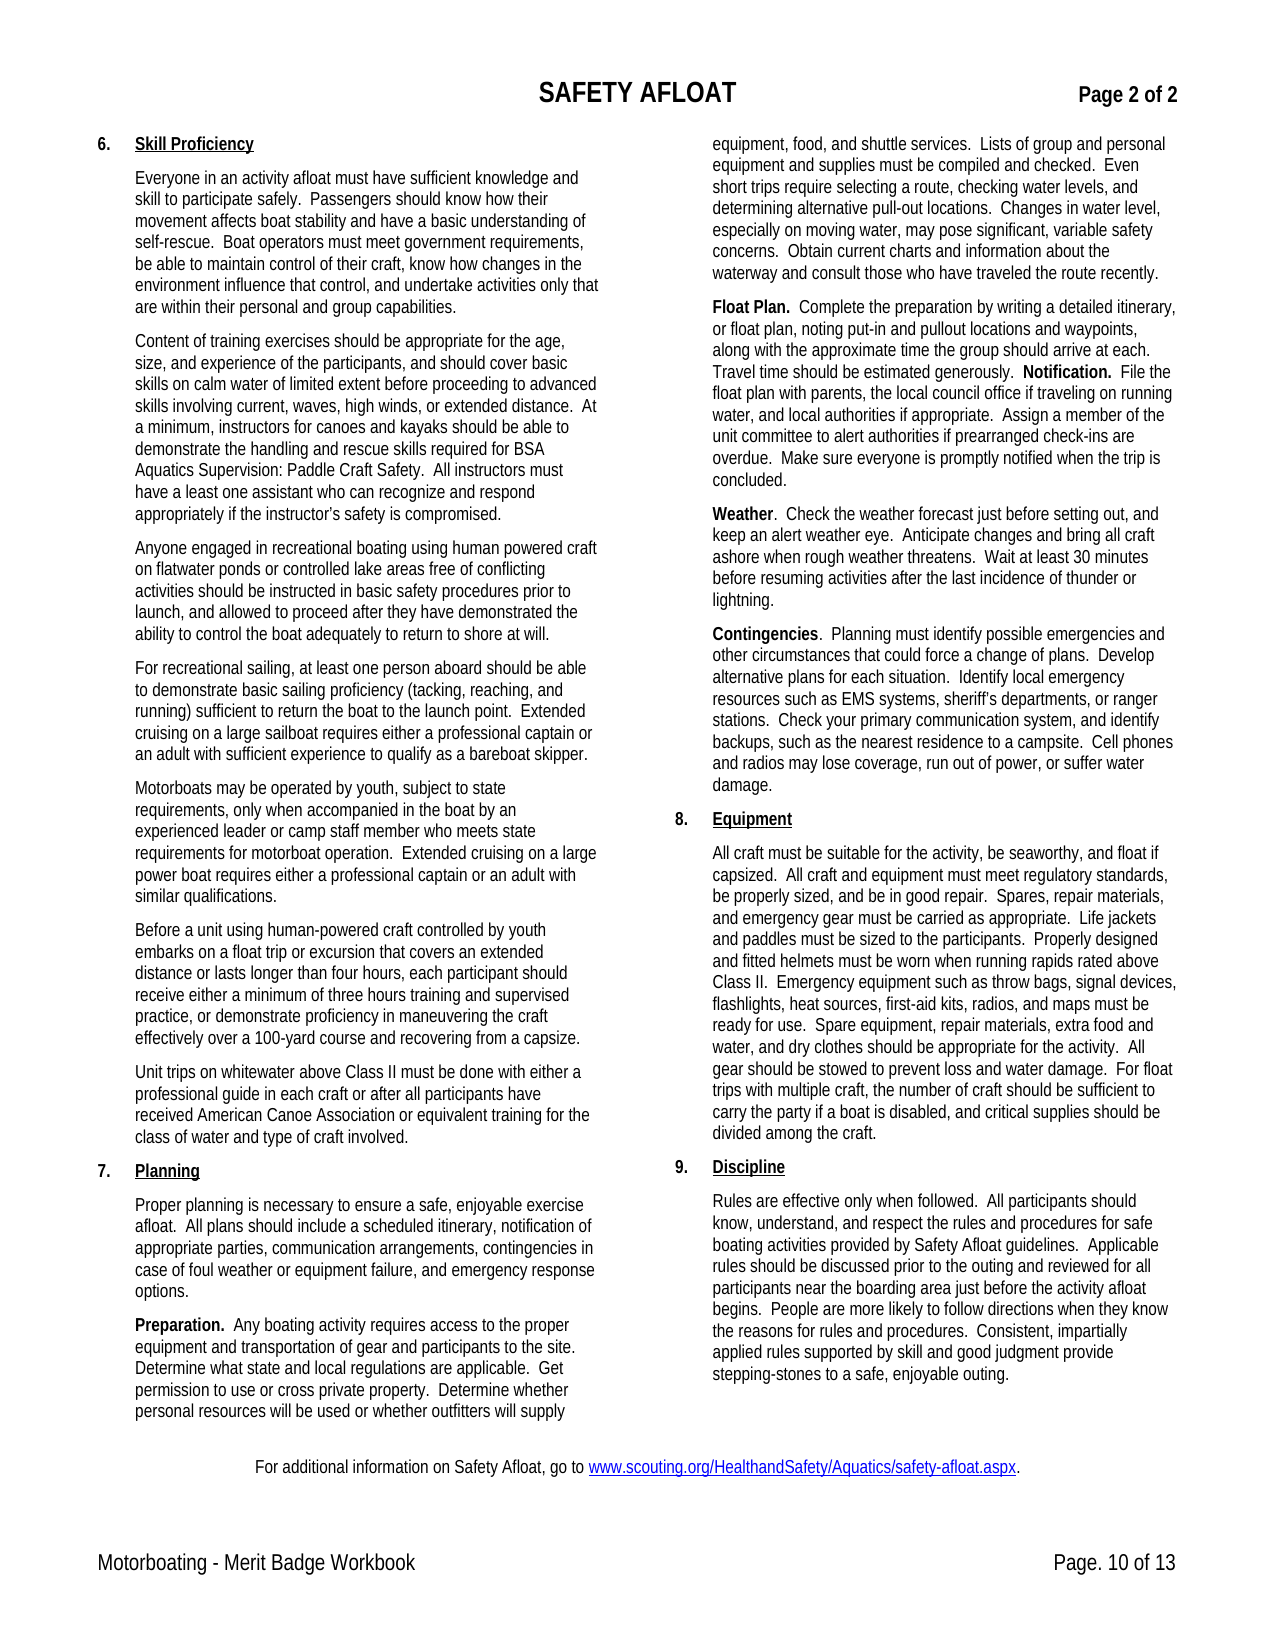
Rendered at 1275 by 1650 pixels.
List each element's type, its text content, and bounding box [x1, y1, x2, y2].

text For recreational sailing, at least one person aboard should be able to demonstrate basic sailing proficiency (tacking, reaching, and running) sufficient to return the boat to the launch point. Extended cruising on a large sailboat requires either a professional captain or an adult with sufficient experience to qualify as a bareboat skipper. [135, 657, 600, 765]
text Everyone in an activity afloat must have sufficient knowledge and skill to participate safely. Passengers should know how their movement affects boat stability and have a basic understanding of self-rescue. Boat operators must meet government requirements, be able to maintain control of their craft, know how changes in the environment influence that control, and undertake activities only that are within their personal and group capabilities. [135, 167, 600, 317]
list Skill Proficiency [97, 132, 600, 154]
text Rules are effective only when followed. All participants should know, understand, and respect the rules and procedures for safe boating activities provided by Safety Afloat guidelines. Applicable rules should be discussed prior to the outing and reviewed for all participants near the boarding area just before the activity afloat begins. People are more likely to follow directions when they know the reasons for rules and procedures. Consistent, impartially applied rules supported by skill and good judgment provide stepping-stones to a safe, enjoyable outing. [712, 1190, 1177, 1384]
text Contingencies. Planning must identify possible emergencies and other circumstances that could force a change of plans. Develop alternative plans for each situation. Identify local emergency resources such as EMS systems, sheriff’s departments, or ranger stations. Check your primary communication system, and identify backups, such as the nearest residence to a campsite. Cell phones and radios may lose coverage, run out of power, or suffer water damage. [712, 623, 1177, 795]
list Planning [97, 1160, 600, 1181]
text Preparation. Any boating activity requires access to the proper equipment and transportation of gear and participants to the site. Determine what state and local regulations are applicable. Get permission to use or cross private property. Determine whether personal resources will be used or whether outfitters will supply equipment, food, and shuttle services. Lists of group and personal equipment and supplies must be compiled and checked. Even short trips require selecting a route, checking water levels, and determining alternative pull-out locations. Changes in water level, especially on moving water, may pose significant, variable safety concerns. Obtain current charts and information about the waterway and consult those who have traveled the route recently. [712, 132, 1177, 283]
text Anyone engaged in recreational boating using human powered craft on flatwater ponds or controlled lake areas free of conflicting activities should be instructed in basic safety procedures prior to launch, and allowed to proceed after they have demonstrated the ability to control the boat adequately to return to shore at will. [135, 537, 600, 644]
text Content of training exercises should be appropriate for the age, size, and experience of the participants, and should cover basic skills on calm water of limited extent before proceeding to advanced skills involving current, waves, high winds, or extended distance. At a minimum, instructors for canoes and kayaks should be able to demonstrate the handling and rescue skills required for BSA Aquatics Supervision: Paddle Craft Safety. All instructors must have a least one assistant who can recognize and respond appropriately if the instructor’s safety is compromised. [135, 330, 600, 524]
text All craft must be suitable for the activity, be seaworthy, and float if capsized. All craft and equipment must meet regulatory standards, be properly sized, and be in good repair. Spares, repair materials, and emergency gear must be carried as appropriate. Life jackets and paddles must be sized to the participants. Properly designed and fitted helmets must be worn when running rapids rated above Class II. Emergency equipment such as throw bags, signal devices, flashlights, heat sources, first-aid kits, radios, and maps must be ready for use. Spare equipment, repair materials, extra food and water, and dry clothes should be appropriate for the activity. All gear should be stowed to prevent loss and water damage. For float trips with multiple craft, the number of craft should be sufficient to carry the party if a boat is disabled, and critical supplies should be divided among the craft. [712, 842, 1177, 1144]
text Proper planning is necessary to ensure a safe, enjoyable exercise afloat. All plans should include a scheduled itinerary, notification of appropriate parties, communication arrangements, contingencies in case of foul weather or equipment failure, and emergency response options. [135, 1194, 600, 1302]
text Unit trips on whitewater above Class II must be done with either a professional guide in each craft or after all participants have received American Canoe Association or equivalent training for the class of water and type of craft involved. [135, 1061, 600, 1147]
text For additional information on Safety Afloat, go to www.scouting.org/HealthandSafety/Aquatics/safety-afloat.aspx. [97, 1434, 1177, 1477]
list Equipment [675, 808, 1177, 829]
text Motorboats may be operated by youth, subject to state requirements, only when accompanied in the boat by an experienced leader or camp staff member who meets state requirements for motorboat operation. Extended cruising on a large power boat requires either a professional captain or an adult with similar qualifications. [135, 777, 600, 907]
list Discipline [675, 1156, 1177, 1178]
text Weather. Check the weather forecast just before setting out, and keep an alert weather eye. Anticipate changes and bring all craft ashore when rough weather threatens. Wait at least 30 minutes before resuming activities after the last incidence of thunder or lightning. [712, 502, 1177, 610]
text Float Plan. Complete the preparation by writing a detailed itinerary, or float plan, noting put-in and pullout locations and waypoints, along with the approximate time the group should arrive at each. Travel time should be estimated generously. Notification. File the float plan with parents, the local council office if traveling on running water, and local authorities if appropriate. Assign a member of the unit committee to alert authorities if prearranged check-ins are overdue. Make sure everyone is promptly notified when the trip is concluded. [712, 296, 1177, 490]
text Before a unit using human-powered craft controlled by youth embarks on a float trip or excursion that covers an extended distance or lasts longer than four hours, each participant should receive either a minimum of three hours training and supervised practice, or demonstrate proficiency in maneuvering the craft effectively over a 100-yard course and recovering from a capsize. [135, 919, 600, 1048]
text Preparation. Any boating activity requires access to the proper equipment and transportation of gear and participants to the site. Determine what state and local regulations are applicable. Get permission to use or cross private property. Determine whether personal resources will be used or whether outfitters will supply equipment, food, and shuttle services. Lists of group and personal equipment and supplies must be compiled and checked. Even short trips require selecting a route, checking water levels, and determining alternative pull-out locations. Changes in water level, especially on moving water, may pose significant, variable safety concerns. Obtain current charts and information about the waterway and consult those who have traveled the route recently. [135, 1314, 600, 1422]
